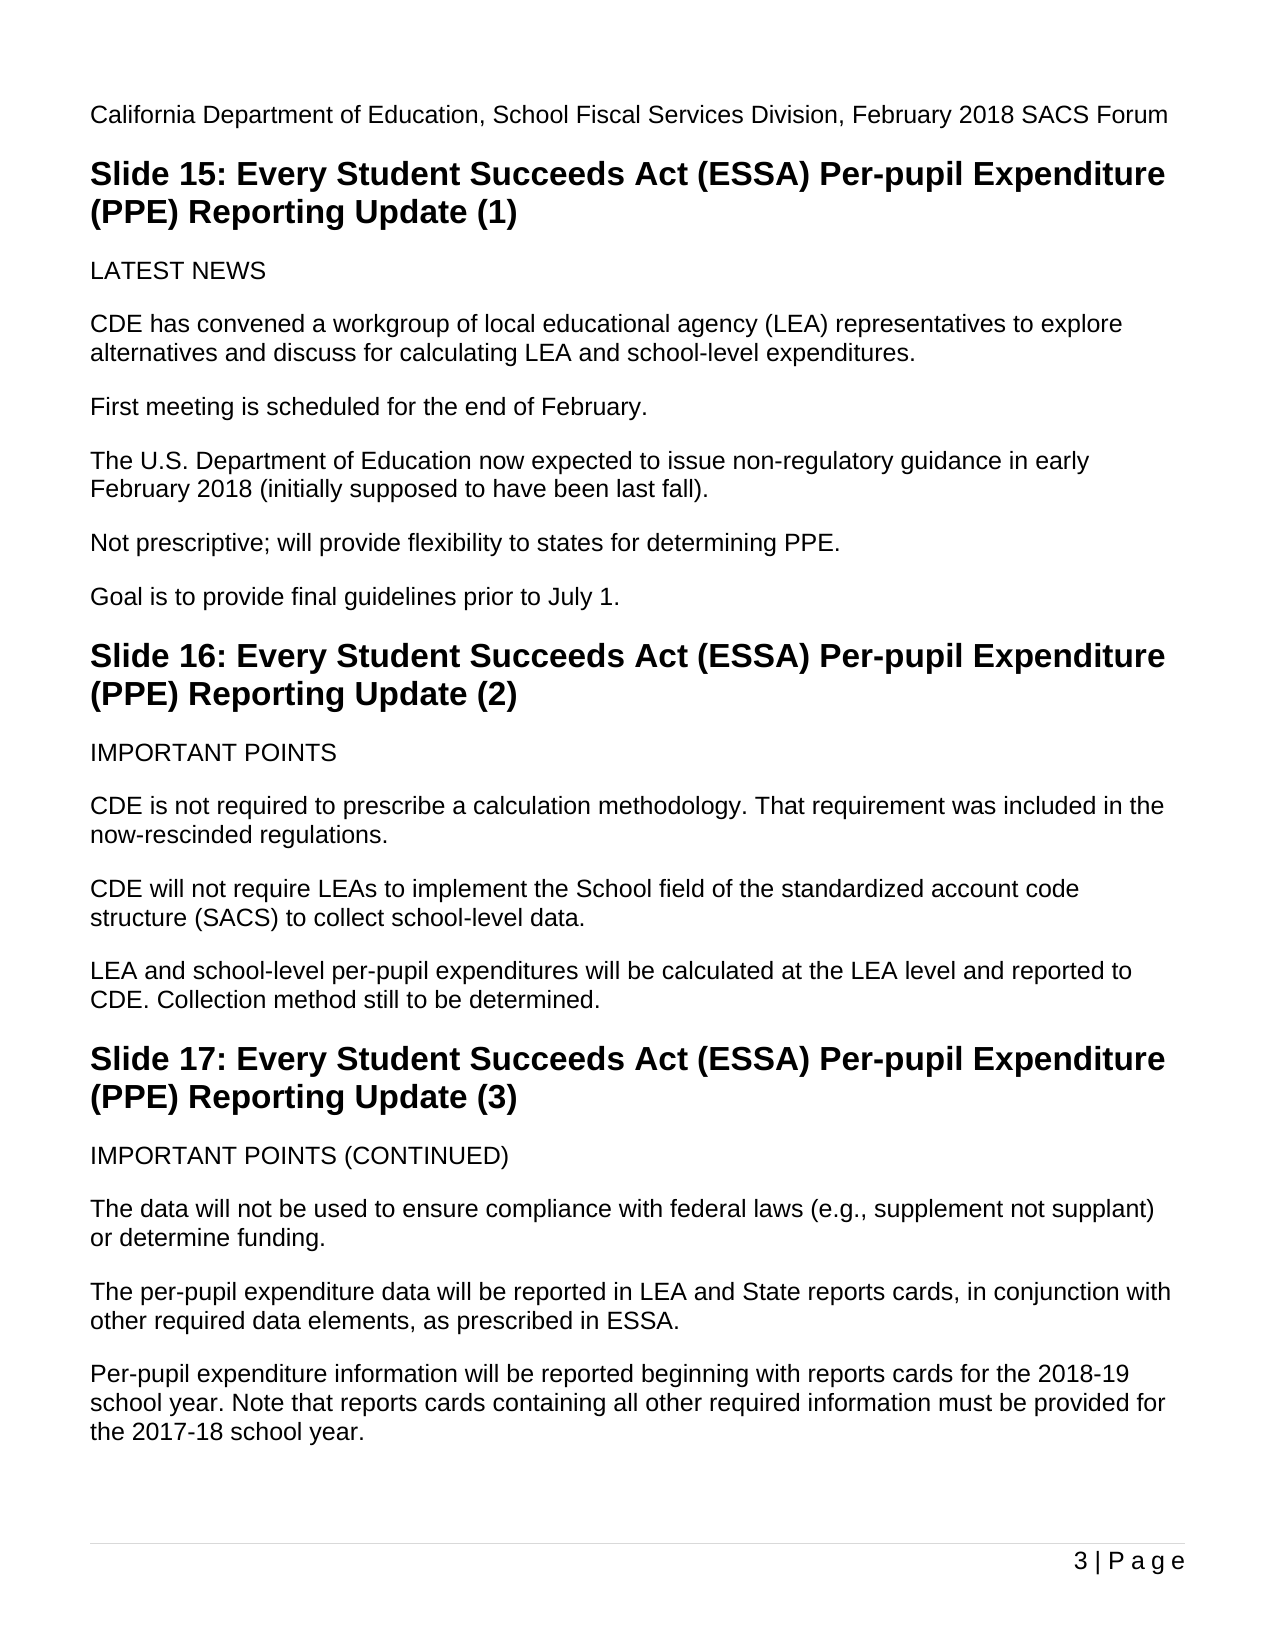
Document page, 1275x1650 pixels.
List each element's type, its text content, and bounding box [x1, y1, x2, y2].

text First meeting is scheduled for the end of February. [90, 392, 1185, 421]
text IMPORTANT POINTS (CONTINUED) [90, 1141, 1185, 1169]
text Goal is to provide final guidelines prior to July 1. [90, 582, 1185, 611]
text CDE will not require LEAs to implement the School field of the standardized account code structure (SACS) to collect school-level data. [90, 874, 1185, 931]
text LEA and school-level per-pupil expenditures will be calculated at the LEA level and reported to CDE. Collection method still to be determined. [90, 956, 1185, 1014]
subtitle Slide 15: Every Student Succeeds Act (ESSA) Per-pupil Expenditure (PPE) Reporting Update (1) [90, 154, 1185, 231]
text The per-pupil expenditure data will be reported in LEA and State reports cards, in conjunction with other required data elements, as prescribed in ESSA. [90, 1277, 1185, 1334]
subtitle Slide 16: Every Student Succeeds Act (ESSA) Per-pupil Expenditure (PPE) Reporting Update (2) [90, 636, 1185, 712]
text CDE is not required to prescribe a calculation methodology. That requirement was included in the now-rescinded regulations. [90, 791, 1185, 849]
text The U.S. Department of Education now expected to issue non-regulatory guidance in early February 2018 (initially supposed to have been last fall). [90, 446, 1185, 503]
text Not prescriptive; will provide flexibility to states for determining PPE. [90, 528, 1185, 557]
text The data will not be used to ensure compliance with federal laws (e.g., supplement not supplant) or determine funding. [90, 1194, 1185, 1252]
text IMPORTANT POINTS [90, 737, 1185, 766]
text CDE has convened a workgroup of local educational agency (LEA) representatives to explore alternatives and discuss for calculating LEA and school-level expenditures. [90, 309, 1185, 367]
text LATEST NEWS [90, 256, 1185, 284]
subtitle Slide 17: Every Student Succeeds Act (ESSA) Per-pupil Expenditure (PPE) Reporting Update (3) [90, 1039, 1185, 1116]
text Per-pupil expenditure information will be reported beginning with reports cards for the 2018-19 school year. Note that reports cards containing all other required information must be provided for the 2017-18 school year. [90, 1359, 1185, 1446]
